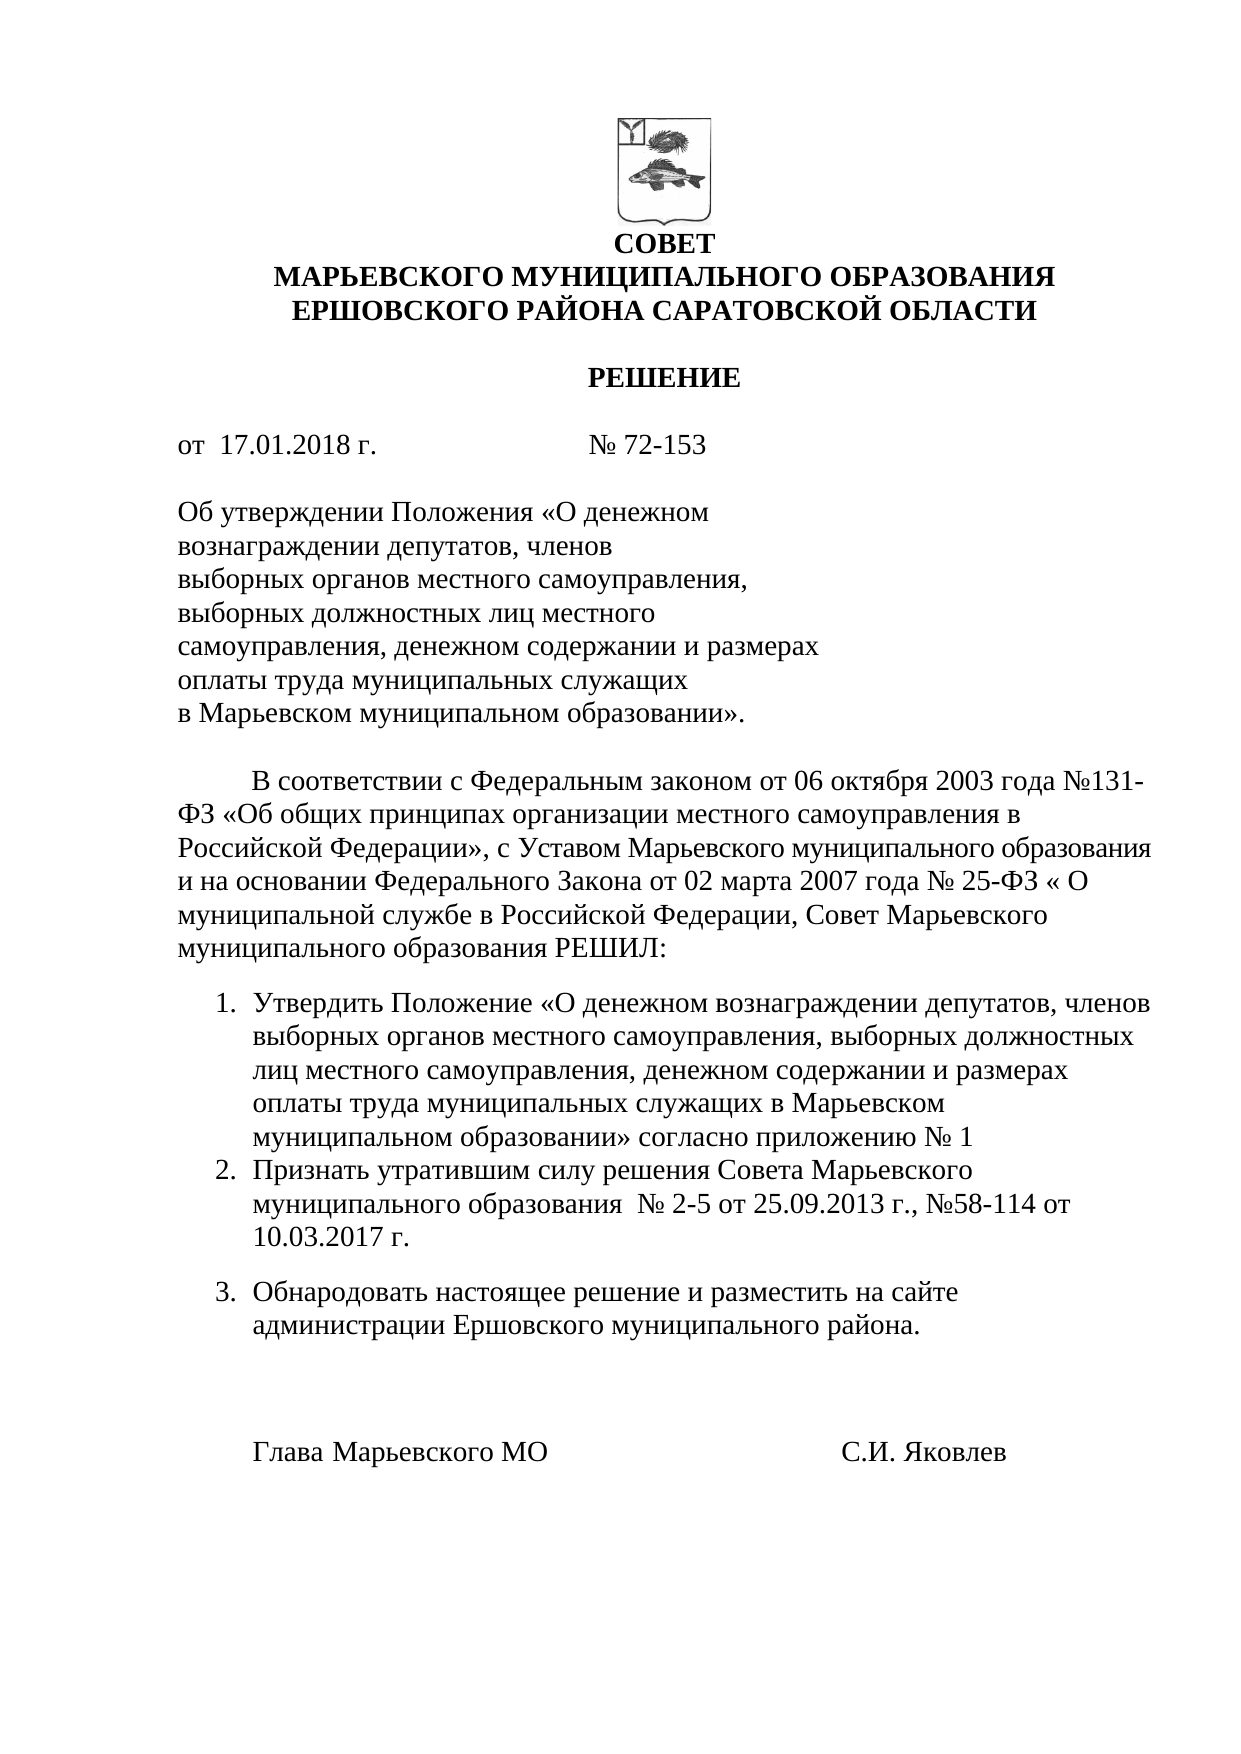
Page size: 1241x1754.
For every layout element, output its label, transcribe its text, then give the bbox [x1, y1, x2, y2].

text самоуправления, денежном содержании и размерах [177, 628, 1152, 662]
text от 17.01.2018 г. № 72-153 [177, 427, 1152, 461]
text вознаграждении депутатов, членов [177, 528, 1152, 561]
text выборных органов местного самоуправления, [177, 561, 1152, 595]
picture [617, 118, 712, 226]
text В соответствии с Федеральным законом от 06 октября 2003 года №131-ФЗ «Об общих принципах организации местного самоуправления в Российской Федерации», с Уставом Марьевского муниципального образования и на основании Федерального Закона от 02 марта 2007 года № 25-ФЗ « О муниципальной службе в Российской Федерации, Совет Марьевского муниципального образования РЕШИЛ: [177, 763, 1152, 964]
list Обнародовать настоящее решение и разместить на сайте администрации Ершовского муниципального района. [215, 1274, 1152, 1341]
text оплаты труда муниципальных служащих [177, 662, 1152, 696]
text в Марьевском муниципальном образовании». [177, 696, 1152, 729]
list Утвердить Положение «О денежном вознаграждении депутатов, членов выборных органов местного самоуправления, выборных должностных лиц местного самоуправления, денежном содержании и размерах оплаты труда муниципальных служащих в Марьевском муниципальном образовании» согласно приложению № 1 [215, 985, 1152, 1152]
text РЕШЕНИЕ [177, 360, 1152, 394]
text Об утверждении Положения «О денежном [177, 494, 1152, 528]
text выборных должностных лиц местного [177, 595, 1152, 628]
text Глава Марьевского МО С.И. Яковлев [252, 1434, 1152, 1467]
text МАРЬЕВСКОГО МУНИЦИПАЛЬНОГО ОБРАЗОВАНИЯ [177, 259, 1152, 293]
list Признать утратившим силу решения Совета Марьевского муниципального образования № 2-5 от 25.09.2013 г., №58-114 от 10.03.2017 г. [215, 1152, 1152, 1253]
text СОВЕТ [177, 226, 1152, 259]
text ЕРШОВСКОГО РАЙОНА САРАТОВСКОЙ ОБЛАСТИ [177, 293, 1152, 327]
